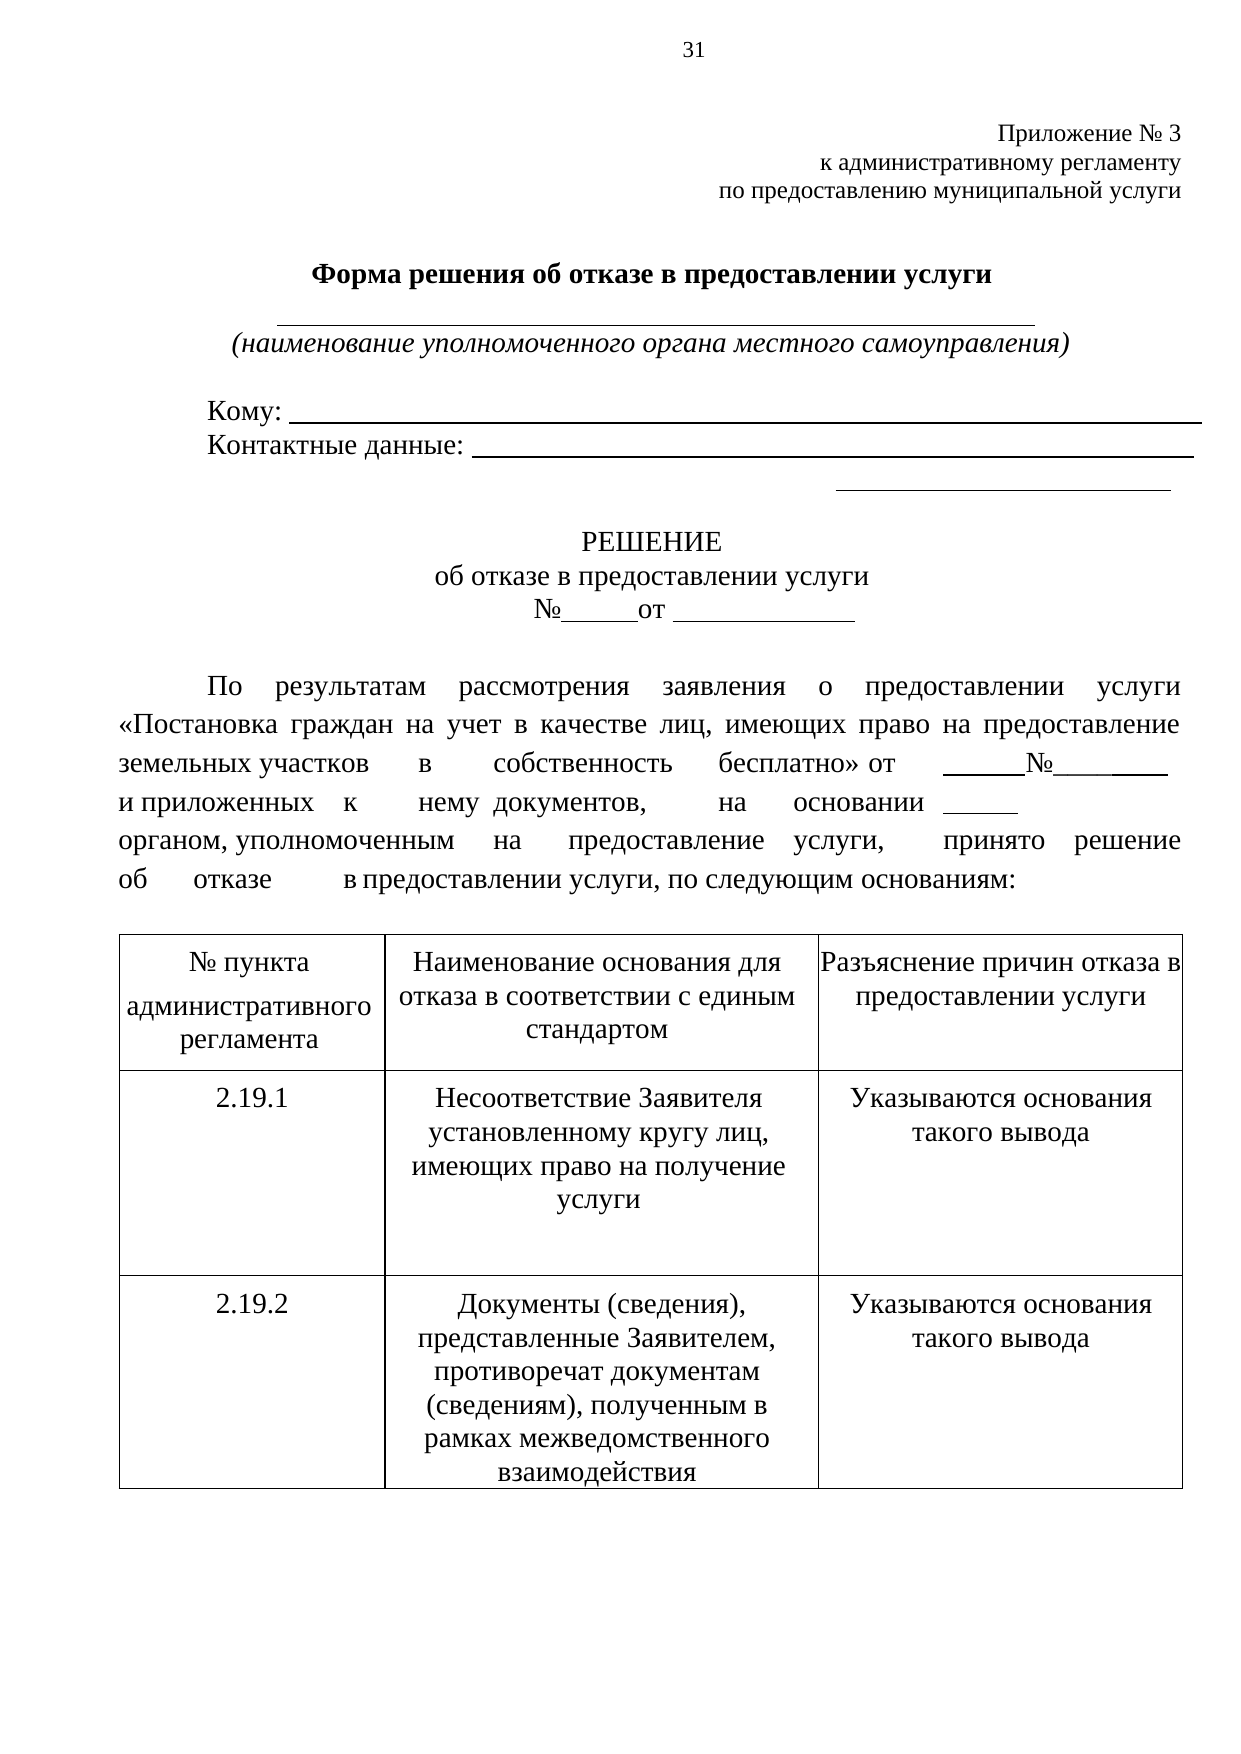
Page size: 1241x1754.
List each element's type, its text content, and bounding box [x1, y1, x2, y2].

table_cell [819, 1276, 1182, 1488]
text Контактные данные: [118, 427, 1181, 460]
text По результатам рассмотрения заявления о предоставлении услуги «Постановка граждан на учет в качестве лиц, имеющих право на предоставление земельных участков в собственность бесплатно» от №____ и приложенных к нему документов, на основании органом, уполномоченным на предоставление услуги, принято решение об отказе в предоставлении услуги, по следующим основаниям: [118, 668, 1181, 894]
text РЕШЕНИЕ [118, 525, 1097, 558]
text по предоставлению муниципальной услуги [118, 176, 1181, 204]
text к административному регламенту [118, 147, 1181, 176]
subtitle Форма решения об отказе в предоставлении услуги [118, 256, 1097, 290]
table_header Разъяснение причин отказа в предоставлении услуги [819, 935, 1182, 1069]
text Приложение № 3 [118, 118, 1181, 147]
table_header Наименование основания для отказа в соответствии с единым стандартом [386, 935, 818, 1069]
table_header № пункта административного регламента [120, 935, 384, 1069]
table_cell 2.19.1 [120, 1071, 384, 1275]
table_cell Указываются основания такого вывода [819, 1071, 1182, 1275]
text Кому: [118, 393, 1181, 427]
text № от [118, 592, 1181, 625]
table_cell 2.19.2 [120, 1276, 384, 1488]
text (наименование уполномоченного органа местного самоуправления) [118, 324, 1097, 359]
text об отказе в предоставлении услуги [118, 558, 1097, 591]
table_cell Несоответствие Заявителя установленному кругу лиц, имеющих право на получение услуги [386, 1071, 818, 1275]
table_cell Документы (сведения), представленные Заявителем, противоречат документам (сведениям), полученным в рамках межведомственного взаимодействия [386, 1276, 818, 1488]
